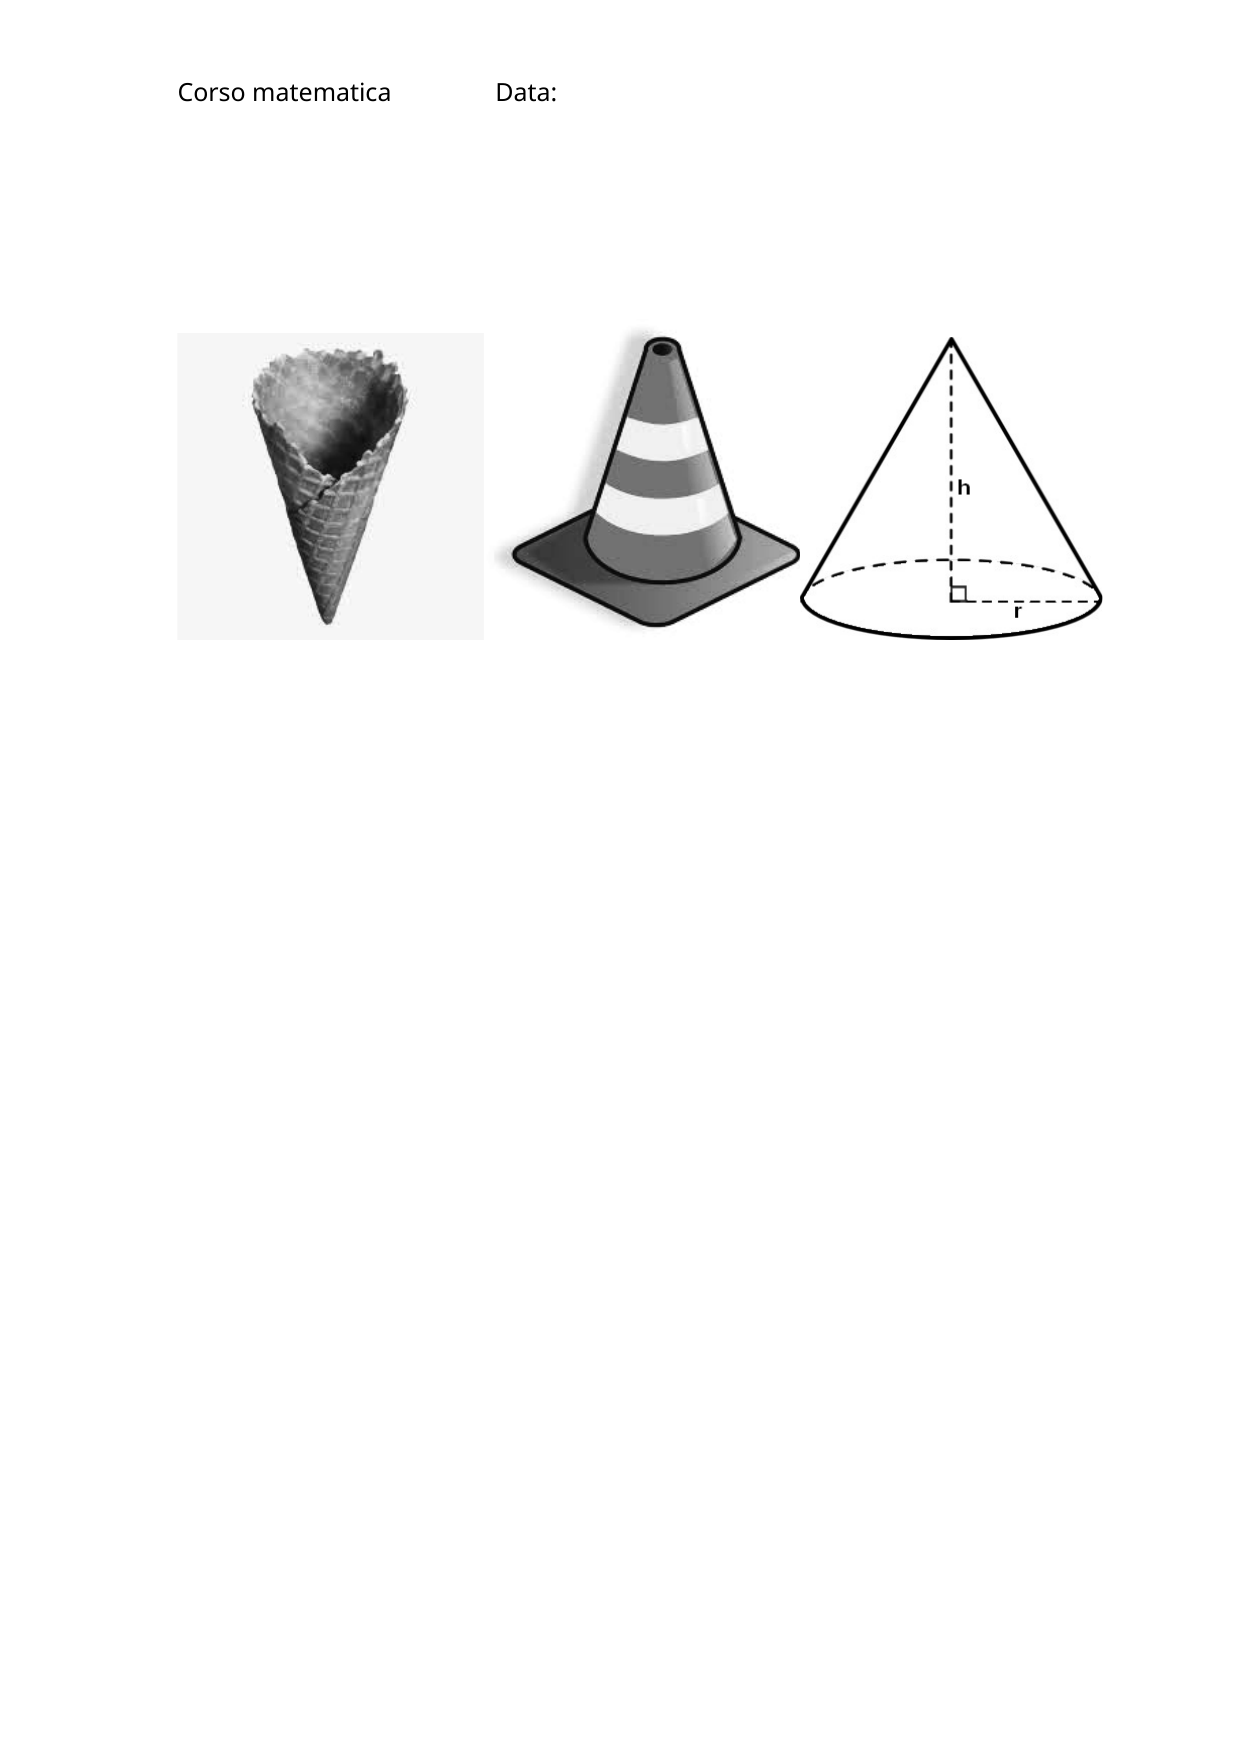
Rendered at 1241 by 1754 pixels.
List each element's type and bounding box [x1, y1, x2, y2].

picture [177, 319, 1103, 640]
